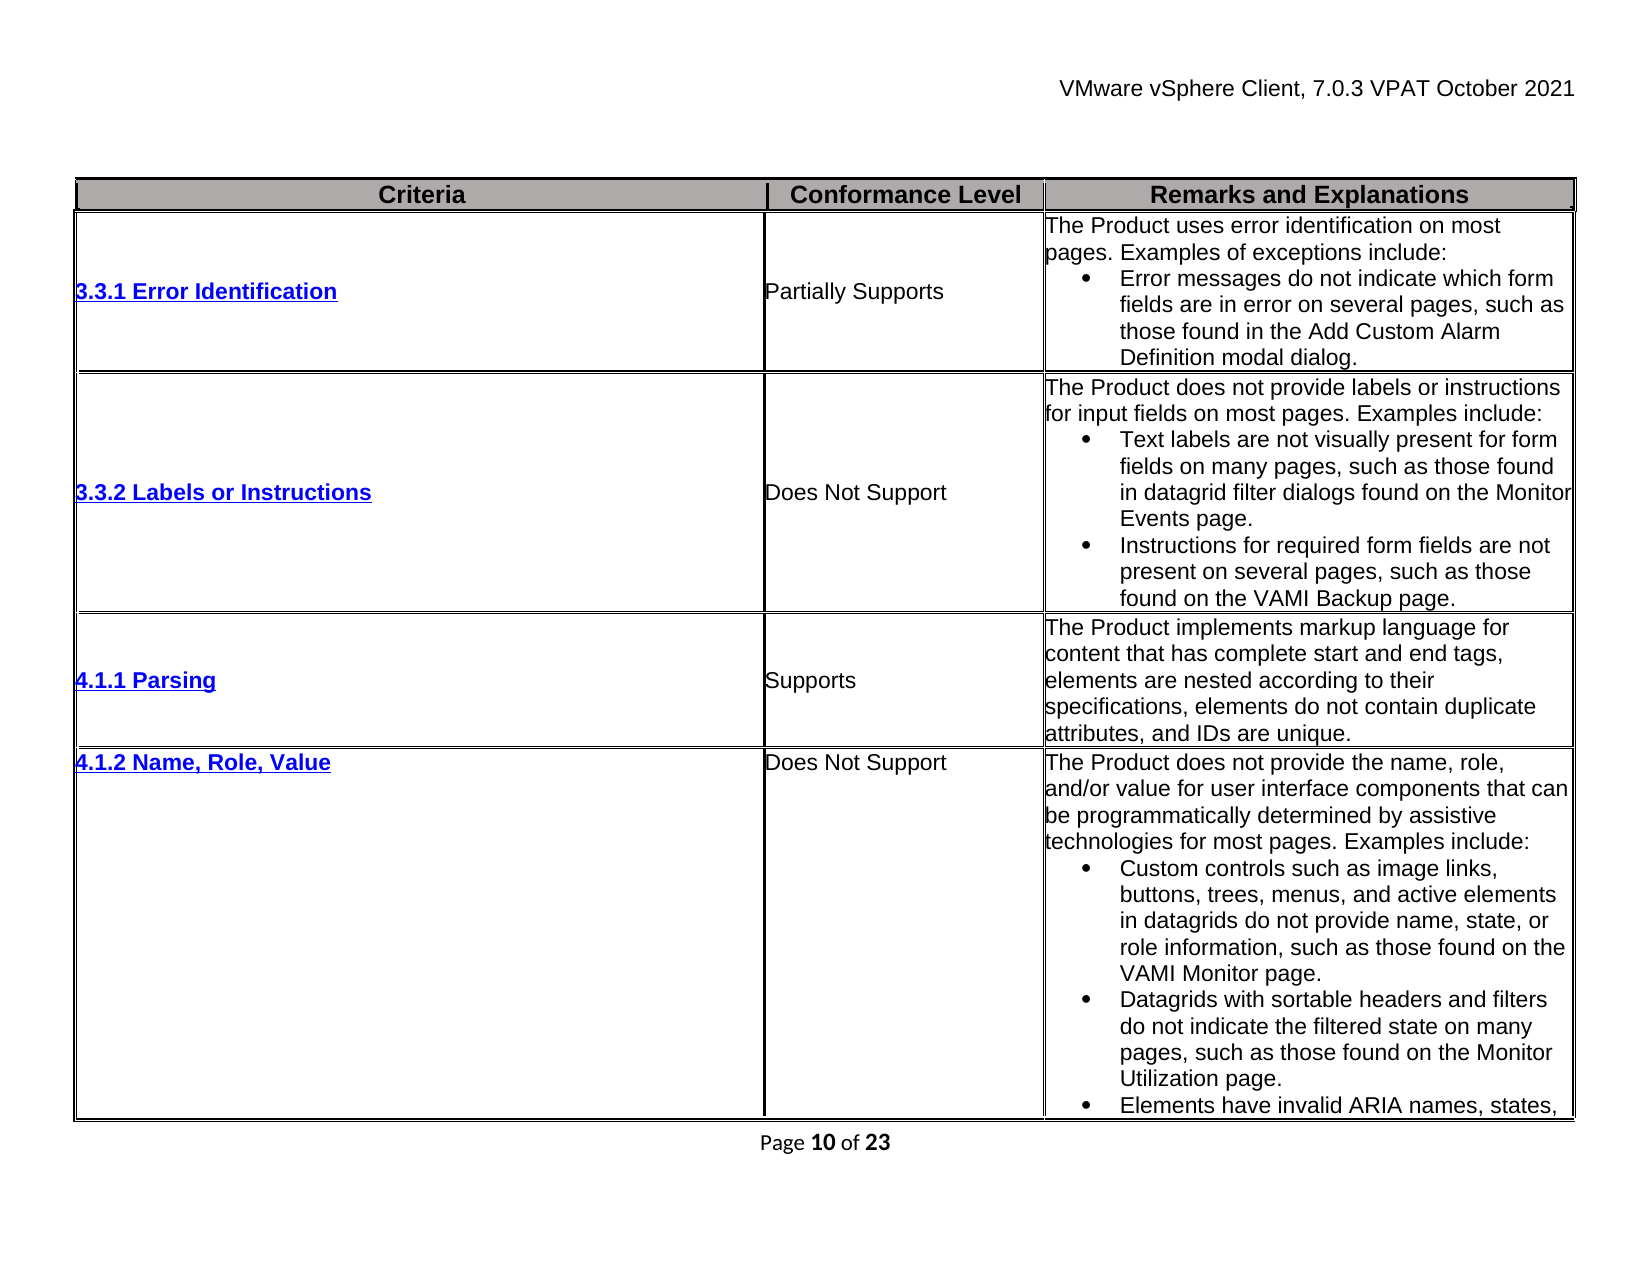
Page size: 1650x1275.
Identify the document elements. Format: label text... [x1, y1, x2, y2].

table_header Criteria [76, 180, 767, 209]
table_cell 4.1.2 Name, Role, Value [75, 746, 764, 1118]
table_cell 3.3.2 Labels or Instructions [77, 370, 763, 611]
table_cell The Product does not provide labels or instructions for input fields on most pages. Examples include: Text labels are not visually present for form fields on many pages, such as those found in datagrid filter dialogs found on the Monitor Events page. Instructions for required form fields are not present on several pages, such as those found on the VAMI Backup page. [1046, 374, 1572, 611]
table_cell 3.3.1 Error Identification [77, 213, 763, 370]
table_cell Does Not Support [764, 749, 1044, 1118]
table_cell Supports [766, 614, 1043, 746]
table_cell Partially Supports [766, 213, 1043, 370]
table_cell The Product uses error identification on most pages. Examples of exceptions include: Error messages do not indicate which form fields are in error on several pages, such as those found in the Add Custom Alarm Definition modal dialog. [1046, 213, 1572, 370]
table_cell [1045, 749, 1574, 1118]
table_cell 4.1.1 Parsing [75, 611, 764, 746]
table_cell Does Not Support [766, 374, 1043, 611]
table_cell The Product implements markup language for content that has complete start and end tags, elements are nested according to their specifications, elements do not contain duplicate attributes, and IDs are unique. [1046, 614, 1572, 746]
table_header Remarks and Explanations [1045, 180, 1573, 209]
table_header Conformance Level [767, 180, 1044, 209]
